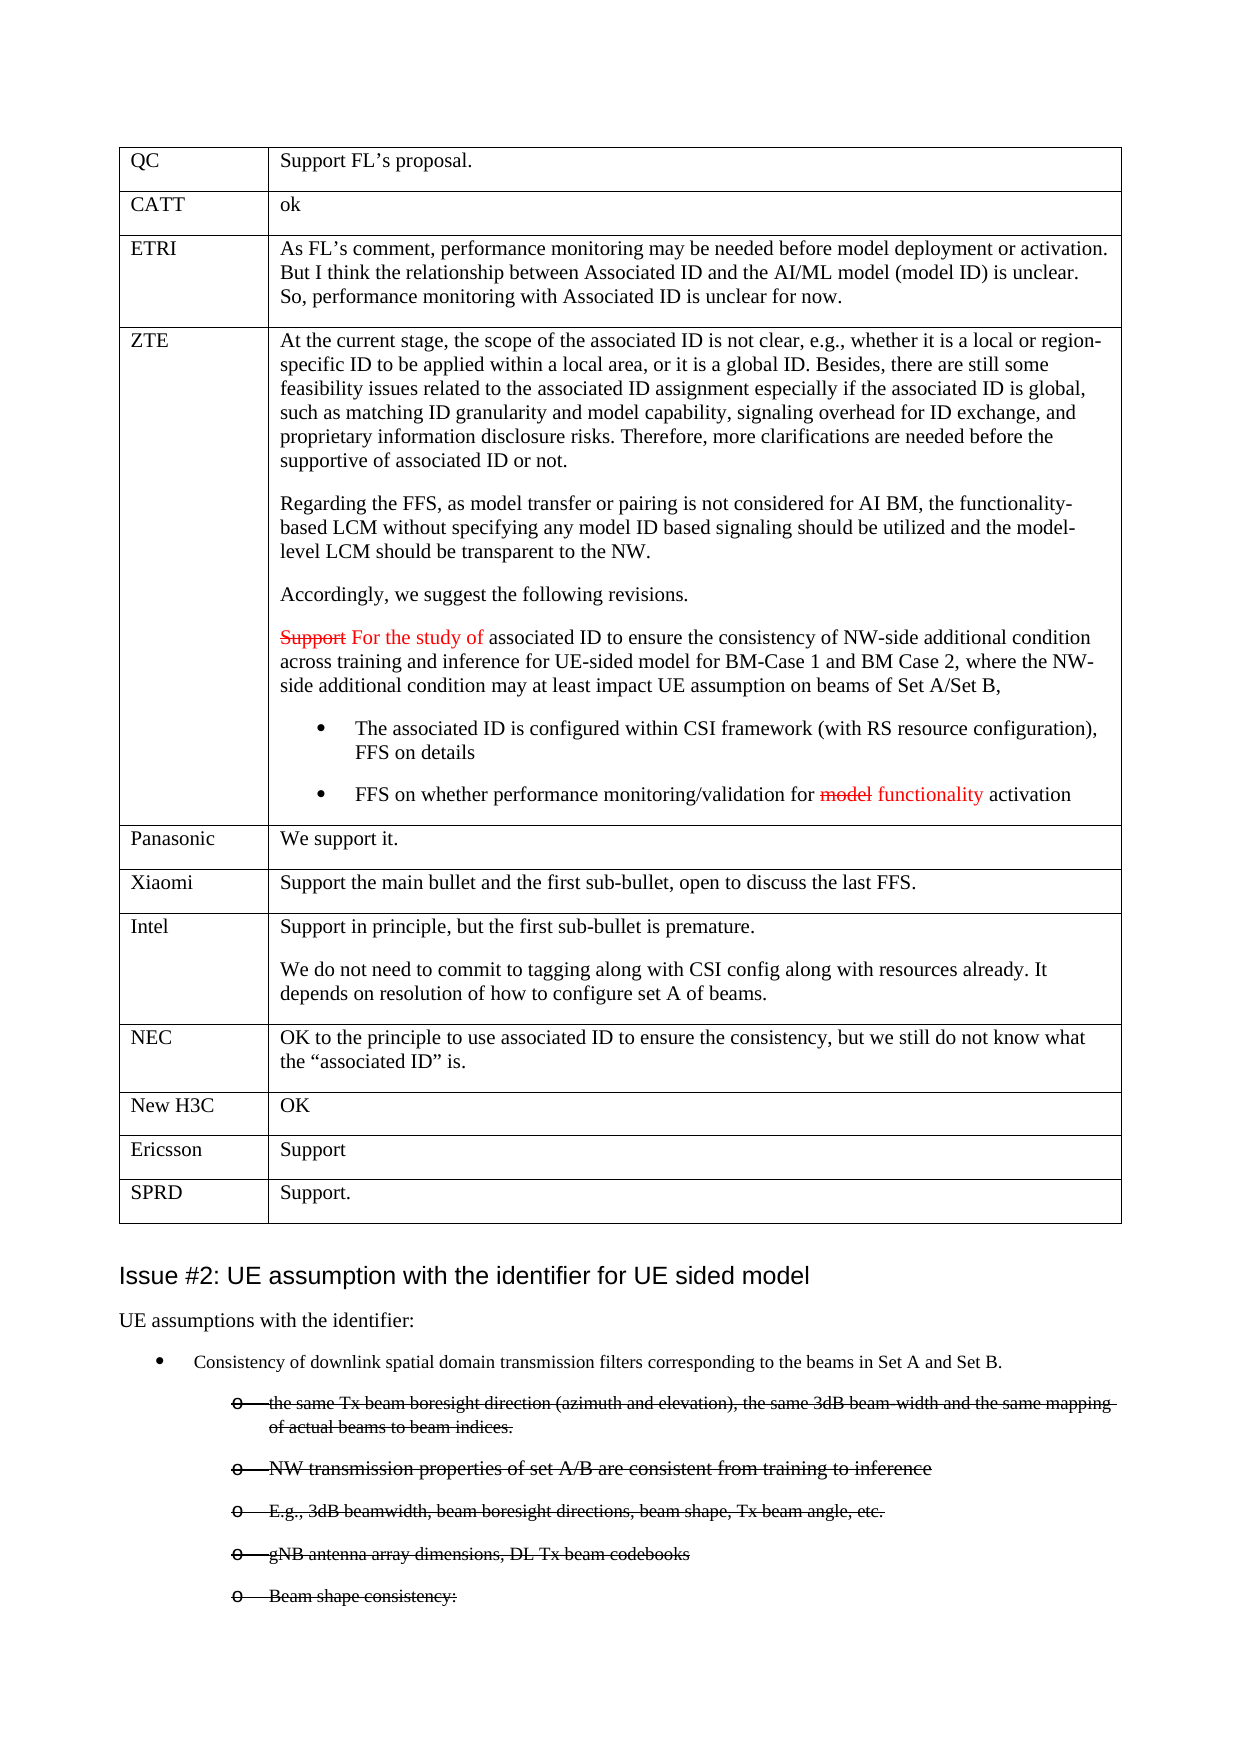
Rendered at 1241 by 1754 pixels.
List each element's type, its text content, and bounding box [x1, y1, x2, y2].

table_cell Support [269, 1136, 1121, 1179]
table_cell Panasonic [120, 826, 268, 869]
list gNB antenna array dimensions, DL Tx beam codebooks [231, 1543, 1122, 1567]
table_cell Support the main bullet and the first sub-bullet, open to discuss the last FFS. [269, 870, 1121, 913]
table_cell ETRI [120, 236, 268, 327]
table_cell QC [120, 148, 268, 191]
table_cell OK to the principle to use associated ID to ensure the consistency, but we still do not know what the “associated ID” is. [269, 1025, 1121, 1092]
table_cell NEC [120, 1025, 268, 1092]
table_cell Support FL’s proposal. [269, 148, 1121, 191]
list the same Tx beam boresight direction (azimuth and elevation), the same 3dB beam-width and the same mapping of actual beams to beam indices. [231, 1392, 1122, 1437]
text UE assumptions with the identifier: [118, 1308, 1122, 1332]
list Beam shape consistency: [231, 1585, 1122, 1609]
list E.g., 3dB beamwidth, beam boresight directions, beam shape, Tx beam angle, etc. [231, 1500, 1122, 1524]
list Consistency of downlink spatial domain transmission filters corresponding to the beams in Set A and Set B. [156, 1351, 1122, 1373]
table_cell ZTE [120, 328, 268, 825]
list NW transmission properties of set A/B are consistent from training to inference [231, 1456, 1122, 1482]
table_cell Intel [120, 914, 268, 1024]
table_cell Support in principle, but the first sub-bullet is premature. We do not need to commit to tagging along with CSI config along with resources already. It depends on resolution of how to configure set A of beams. [269, 914, 1121, 1024]
table_cell Ericsson [120, 1136, 268, 1179]
table_cell Support. [269, 1180, 1121, 1223]
table_cell OK [269, 1093, 1121, 1135]
table_cell Xiaomi [120, 870, 268, 913]
subtitle Issue #2: UE assumption with the identifier for UE sided model [118, 1261, 1122, 1289]
table_cell ok [269, 192, 1121, 235]
table_cell We support it. [269, 826, 1121, 869]
table_cell CATT [120, 192, 268, 235]
table_cell SPRD [120, 1180, 268, 1223]
table_cell At the current stage, the scope of the associated ID is not clear, e.g., whether it is a local or region-specific ID to be applied within a local area, or it is a global ID. Besides, there are still some feasibility issues related to the associated ID assignment especially if the associated ID is global, such as matching ID granularity and model capability, signaling overhead for ID exchange, and proprietary information disclosure risks. Therefore, more clarifications are needed before the supportive of associated ID or not. Regarding the FFS, as model transfer or pairing is not considered for AI BM, the functionality-based LCM without specifying any model ID based signaling should be utilized and the model-level LCM should be transparent to the NW. Accordingly, we suggest the following revisions. Support For the study of associated ID to ensure the consistency of NW-side additional condition across training and inference for UE-sided model for BM-Case 1 and BM Case 2, where the NW-side additional condition may at least impact UE assumption on beams of Set A/Set B, The associated ID is configured within CSI framework (with RS resource configuration), FFS on details FFS on whether performance monitoring/validation for model functionality activation [269, 328, 1121, 825]
table_cell As FL’s comment, performance monitoring may be needed before model deployment or activation. But I think the relationship between Associated ID and the AI/ML model (model ID) is unclear. So, performance monitoring with Associated ID is unclear for now. [269, 236, 1121, 327]
table_cell New H3C [120, 1093, 268, 1135]
